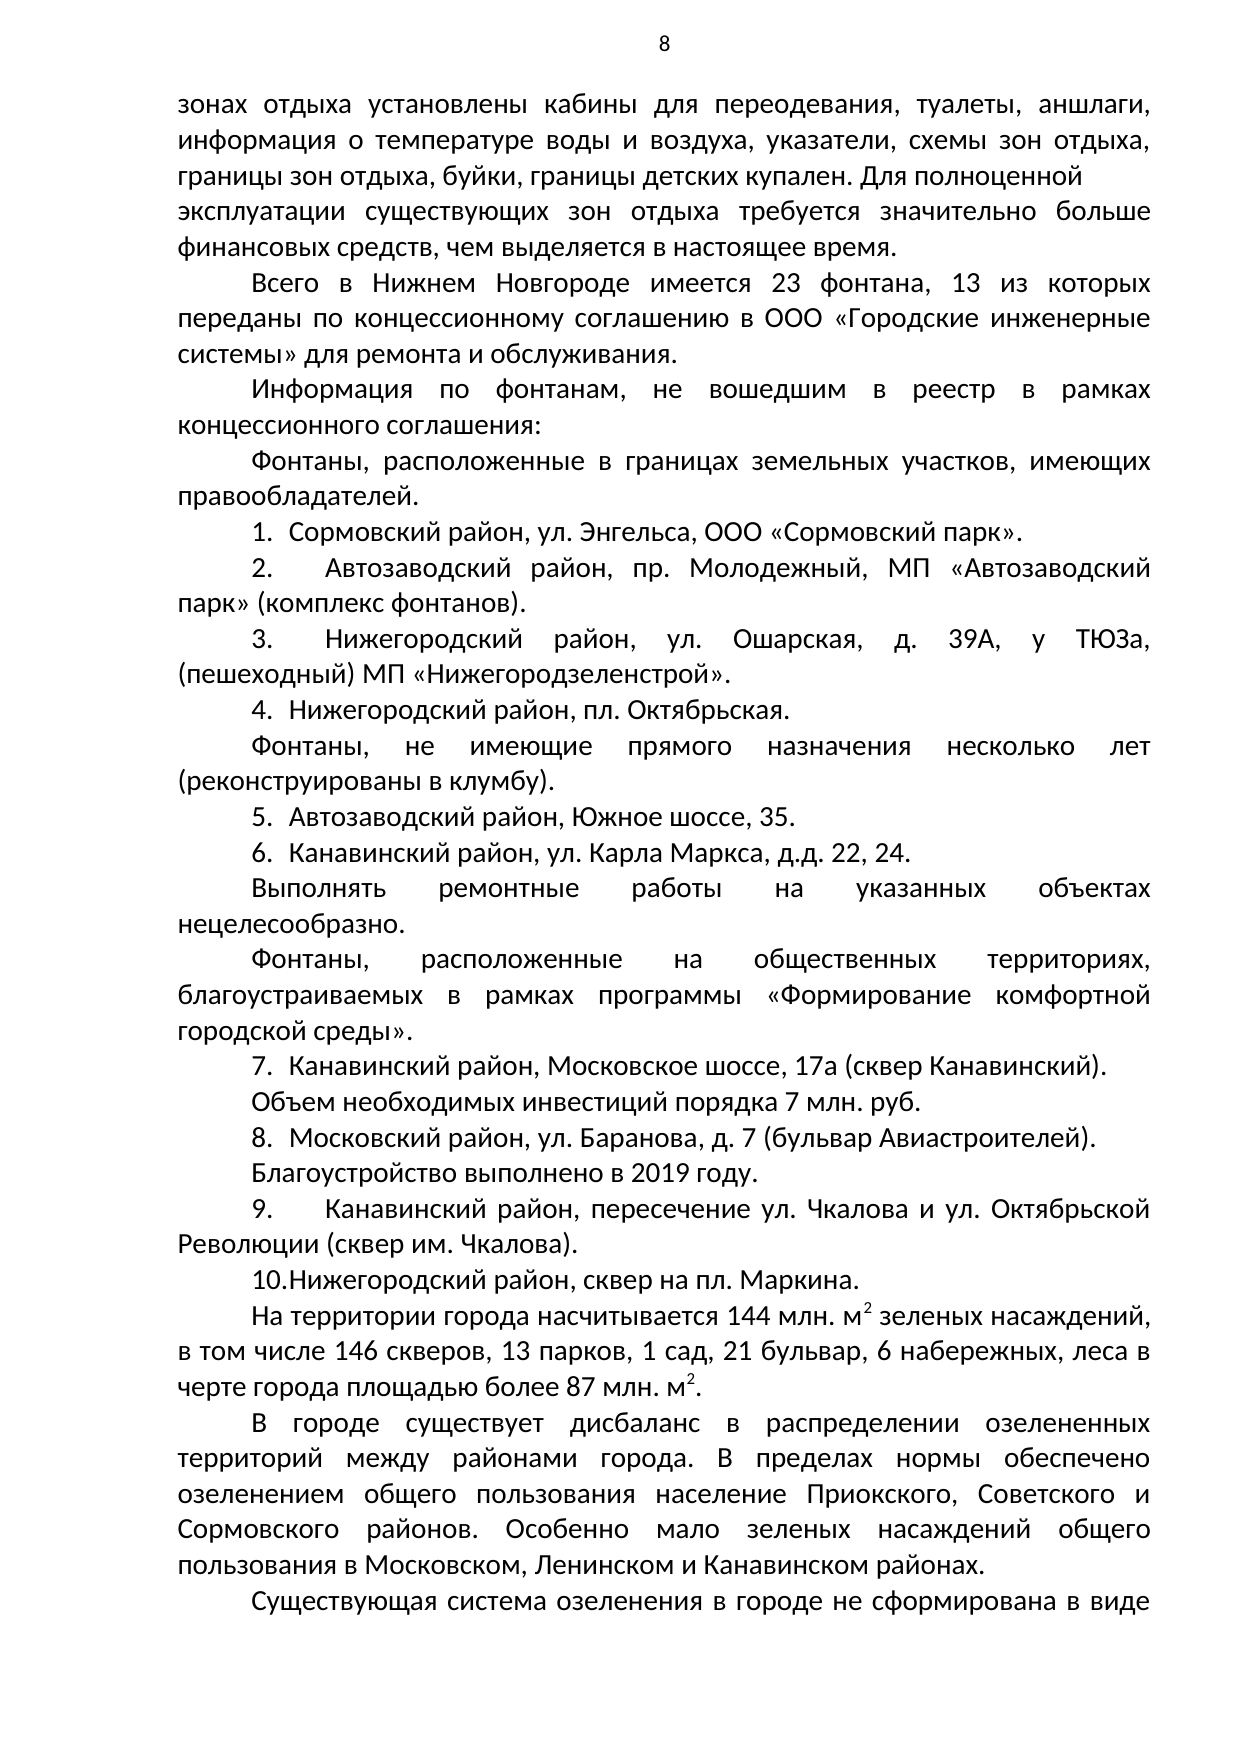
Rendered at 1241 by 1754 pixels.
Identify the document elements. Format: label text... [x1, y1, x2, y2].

text Информация по фонтанам, не вошедшим в реестр в рамках концессионного соглашения: [177, 371, 1152, 442]
list Канавинский район, ул. Карла Маркса, д.д. 22, 24. [251, 834, 1152, 869]
text Выполнять ремонтные работы на указанных объектах нецелесообразно. [177, 869, 1152, 941]
text Всего в Нижнем Новгороде имеется 23 фонтана, 13 из которых переданы по концессионному соглашению в ООО «Городские инженерные системы» для ремонта и обслуживания. [177, 264, 1152, 371]
text Благоустройство выполнено в 2019 году. [177, 1154, 1152, 1190]
text эксплуатации существующих зон отдыха требуется значительно больше финансовых средств, чем выделяется в настоящее время. [177, 192, 1152, 264]
text Объем необходимых инвестиций порядка 7 млн. руб. [177, 1083, 1152, 1119]
text Фонтаны, не имеющие прямого назначения несколько лет (реконструированы в клумбу). [177, 727, 1152, 798]
list Сормовский район, ул. Энгельса, ООО «Сормовский парк». [251, 513, 1152, 549]
text На территории города насчитывается 144 млн. м2 зеленых насаждений, в том числе 146 скверов, 13 парков, 1 сад, 21 бульвар, 6 набережных, леса в черте города площадью более 87 млн. м2. [177, 1297, 1152, 1404]
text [177, 86, 1152, 192]
list Нижегородский район, ул. Ошарская, д. 39А, у ТЮЗа, (пешеходный) МП «Нижегородзеленстрой». [177, 620, 1152, 691]
list Канавинский район, Московское шоссе, 17а (сквер Канавинский). [251, 1047, 1152, 1083]
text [177, 1582, 1152, 1617]
list Московский район, ул. Баранова, д. 7 (бульвар Авиастроителей). [251, 1119, 1152, 1154]
text Фонтаны, расположенные в границах земельных участков, имеющих правообладателей. [177, 442, 1152, 513]
list Нижегородский район, сквер на пл. Маркина. [251, 1261, 1152, 1297]
list Канавинский район, пересечение ул. Чкалова и ул. Октябрьской Революции (сквер им. Чкалова). [177, 1190, 1152, 1261]
list Нижегородский район, пл. Октябрьская. [251, 691, 1152, 727]
list Автозаводский район, пр. Молодежный, МП «Автозаводский парк» (комплекс фонтанов). [177, 549, 1152, 620]
text В городе существует дисбаланс в распределении озелененных территорий между районами города. В пределах нормы обеспечено озеленением общего пользования население Приокского, Советского и Сормовского районов. Особенно мало зеленых насаждений общего пользования в Московском, Ленинском и Канавинском районах. [177, 1404, 1152, 1582]
text Фонтаны, расположенные на общественных территориях, благоустраиваемых в рамках программы «Формирование комфортной городской среды». [177, 941, 1152, 1047]
list Автозаводский район, Южное шоссе, 35. [251, 798, 1152, 834]
